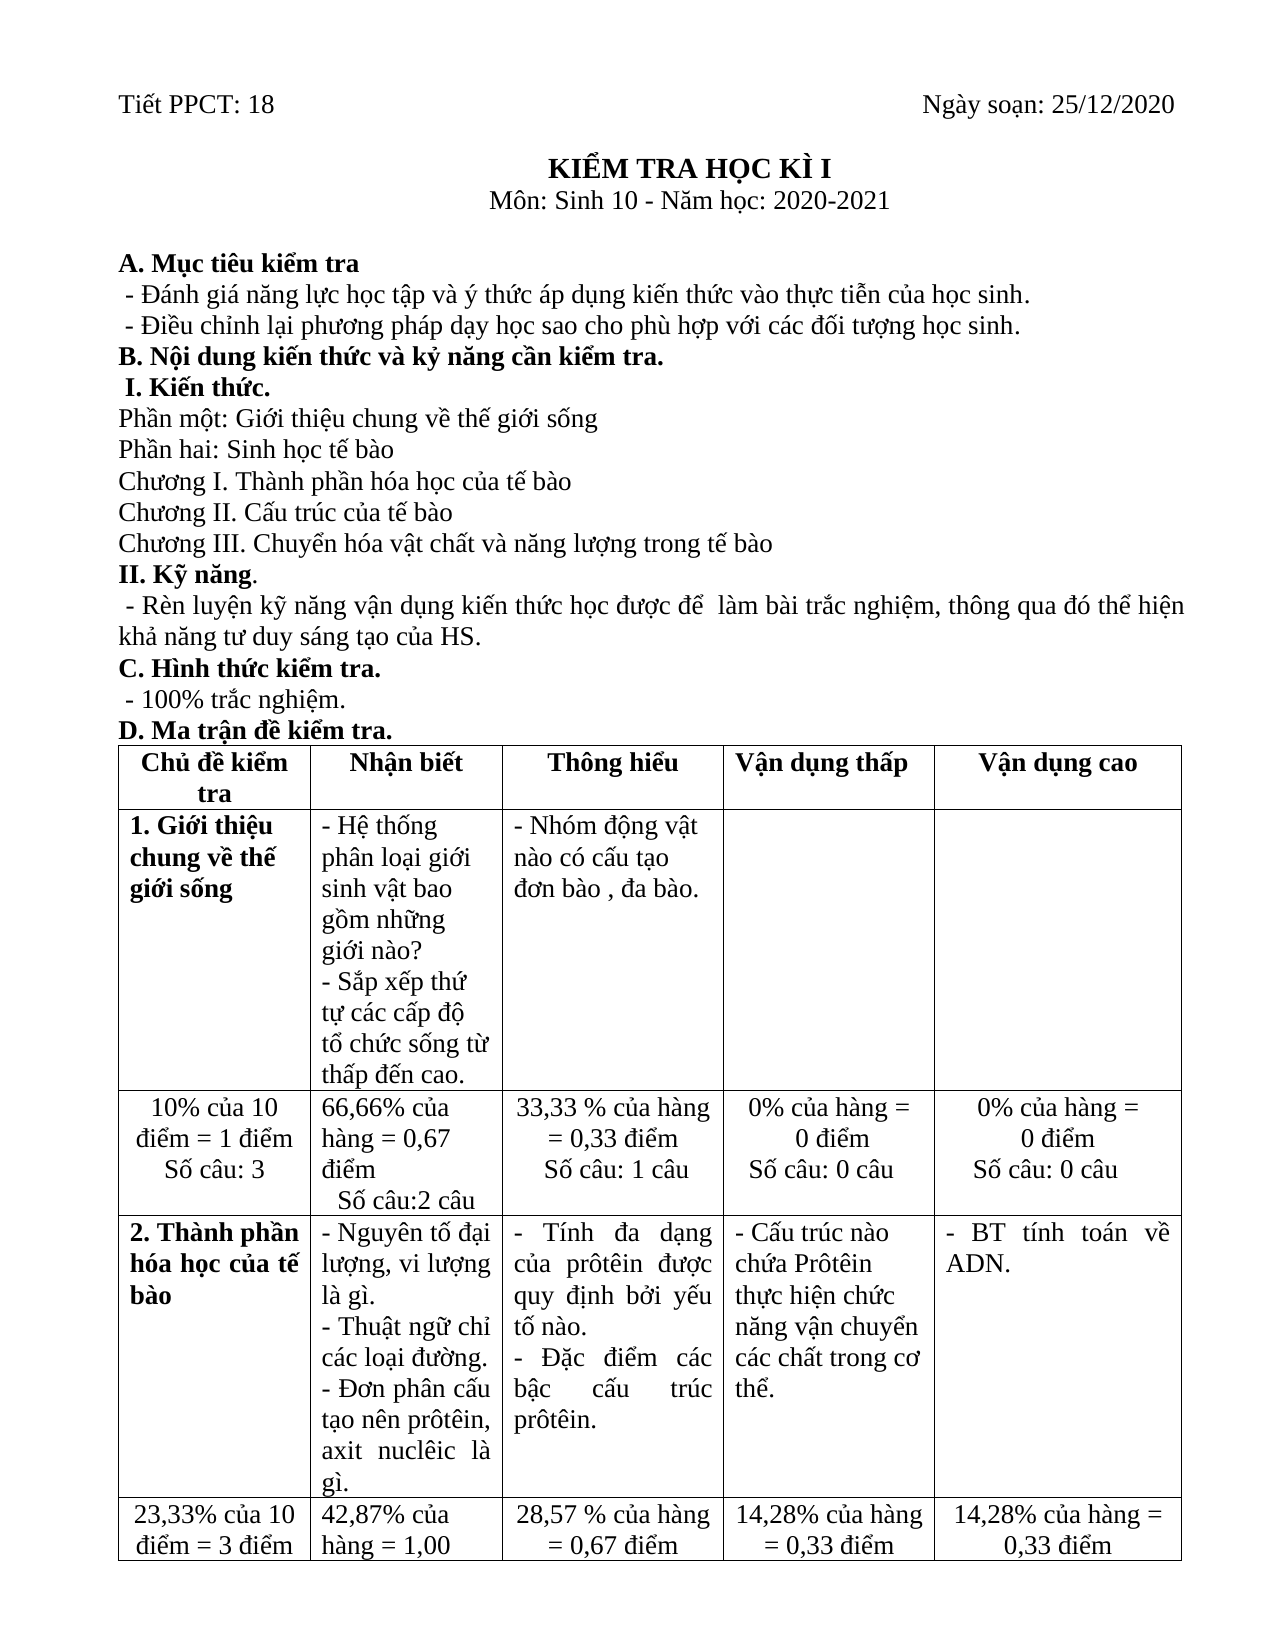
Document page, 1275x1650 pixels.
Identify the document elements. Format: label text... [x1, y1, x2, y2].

text - Điều chỉnh lại phương pháp dạy học sao cho phù hợp với các đối tượng học sinh. [118, 309, 1186, 340]
text D. Ma trận đề kiểm tra. [118, 714, 1186, 745]
table_cell - Tính đa dạng của prôtêin được quy định bởi yếu tố nào. - Đặc điểm các bậc cấu trúc prôtêin. [503, 1216, 723, 1497]
text C. Hình thức kiểm tra. [118, 652, 1186, 683]
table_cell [503, 1498, 723, 1560]
text Môn: Sinh 10 - Năm học: 2020-2021 [118, 184, 1186, 216]
text Chương II. Cấu trúc của tế bào [118, 496, 1186, 527]
text Phần một: Giới thiệu chung về thế giới sống [118, 402, 1186, 434]
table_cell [119, 1498, 310, 1560]
text II. Kỹ năng. [118, 558, 1186, 589]
table_header Nhận biết [311, 746, 502, 808]
text Tiết PPCT: 18 Ngày soạn: 25/12/2020 [118, 89, 1186, 120]
text Phần hai: Sinh học tế bào [118, 434, 1186, 465]
text I. Kiến thức. [118, 371, 1186, 402]
table_cell - Hệ thống phân loại giới sinh vật bao gồm những giới nào? - Sắp xếp thứ tự các cấp độ tổ chức sống từ thấp đến cao. [311, 810, 502, 1090]
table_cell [724, 1498, 934, 1560]
table_cell 2. Thành phần hóa học của tế bào [119, 1216, 310, 1497]
table_header Thông hiểu [503, 746, 723, 808]
text KIỂM TRA HỌC KÌ I [118, 151, 1186, 184]
table_cell 33,33 % của hàng = 0,33 điểm Số câu: 1 câu [503, 1091, 723, 1215]
table_cell 0% của hàng = 0 điểm Số câu: 0 câu [935, 1091, 1181, 1215]
table_cell - Nhóm động vật nào có cấu tạo đơn bào , đa bào. [503, 810, 723, 1090]
table_cell 1. Giới thiệu chung về thế giới sống [119, 810, 310, 1090]
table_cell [311, 1498, 502, 1560]
table_cell - Cấu trúc nào chứa Prôtêin thực hiện chức năng vận chuyển các chất trong cơ thể. [724, 1216, 934, 1497]
table_cell [724, 810, 934, 1090]
text A. Mục tiêu kiểm tra [118, 247, 1186, 278]
text Chương I. Thành phần hóa học của tế bào [118, 465, 1186, 496]
text - 100% trắc nghiệm. [118, 683, 1186, 714]
table_cell 0% của hàng = 0 điểm Số câu: 0 câu [724, 1091, 934, 1215]
table_header Vận dụng cao [935, 746, 1181, 808]
table_cell 66,66% của hàng = 0,67 điểm Số câu:2 câu [311, 1091, 502, 1215]
text B. Nội dung kiến thức và kỷ năng cần kiểm tra. [118, 340, 1186, 371]
table_cell 10% của 10 điểm = 1 điểm Số câu: 3 [119, 1091, 310, 1215]
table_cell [935, 1498, 1181, 1560]
table_cell - BT tính toán về ADN. [935, 1216, 1181, 1497]
table_cell [935, 810, 1181, 1090]
table_header Vận dụng thấp [724, 746, 934, 808]
table_header Chủ đề kiểm tra [119, 746, 310, 808]
text - Rèn luyện kỹ năng vận dụng kiến thức học được để làm bài trắc nghiệm, thông qua đó thể hiện khả năng tư duy sáng tạo của HS. [118, 589, 1186, 652]
text Chương III. Chuyển hóa vật chất và năng lượng trong tế bào [118, 527, 1186, 558]
text - Đánh giá năng lực học tập và ý thức áp dụng kiến thức vào thực tiễn của học sinh. [118, 278, 1186, 309]
table_cell - Nguyên tố đại lượng, vi lượng là gì. - Thuật ngữ chỉ các loại đường. - Đơn phân cấu tạo nên prôtêin, axit nuclêic là gì. [311, 1216, 502, 1497]
